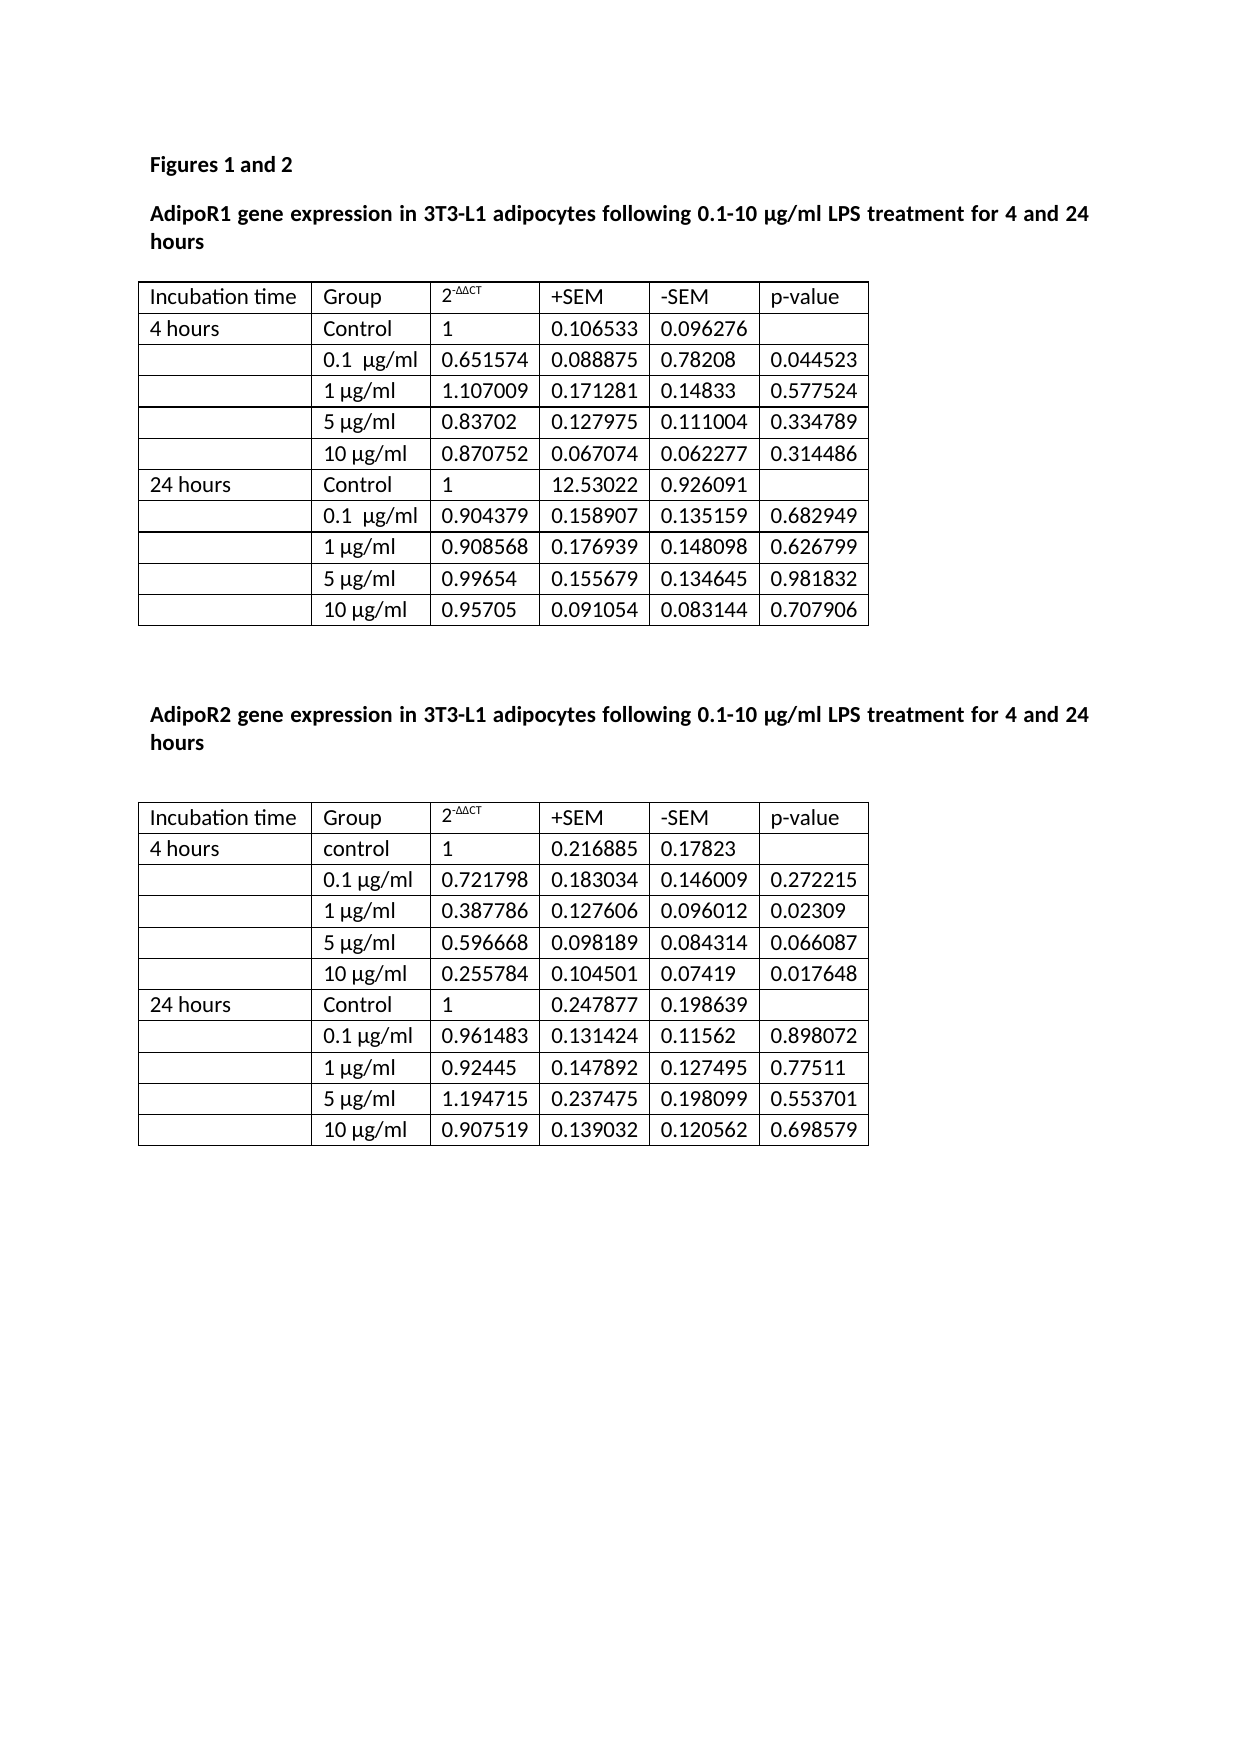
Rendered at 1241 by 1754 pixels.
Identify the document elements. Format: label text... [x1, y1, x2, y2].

table_cell 0.083144 [650, 595, 759, 625]
table_cell 4 hours [139, 834, 311, 864]
table_cell 0.83702 [431, 408, 539, 438]
table_cell 0.14833 [650, 376, 759, 406]
table_cell 0.216885 [540, 834, 649, 864]
table_cell 0.334789 [760, 408, 868, 438]
table_cell 0.198099 [650, 1084, 759, 1114]
table_cell 0.017648 [760, 959, 868, 989]
table_cell 24 hours [139, 990, 311, 1020]
table_cell 5 μg/ml [312, 408, 430, 438]
table_cell 0.908568 [431, 533, 539, 563]
table_cell 0.098189 [540, 928, 649, 958]
table_cell 0.088875 [540, 345, 649, 375]
table_cell 0.17823 [650, 834, 759, 864]
table_cell 10 μg/ml [312, 439, 430, 469]
table_cell 0.11562 [650, 1021, 759, 1052]
table_cell 1.107009 [431, 376, 539, 406]
table_cell 0.698579 [760, 1115, 868, 1145]
table_cell 0.1 μg/ml [312, 865, 430, 895]
table_cell 0.626799 [760, 533, 868, 563]
table_cell [760, 990, 868, 1020]
table_cell 5 μg/ml [312, 1084, 430, 1114]
table_cell 0.78208 [650, 345, 759, 375]
table_cell 0.091054 [540, 595, 649, 625]
table_cell 0.084314 [650, 928, 759, 958]
table_cell 0.171281 [540, 376, 649, 406]
table_cell [139, 865, 311, 895]
table_cell [139, 595, 311, 625]
table_cell [139, 1115, 311, 1145]
table_cell [139, 501, 311, 531]
table_cell Control [312, 990, 430, 1020]
table_cell 0.066087 [760, 928, 868, 958]
table_cell [760, 834, 868, 864]
table_cell 10 μg/ml [312, 959, 430, 989]
table_cell 0.106533 [540, 314, 649, 344]
table_cell 0.1 μg/ml [312, 345, 430, 375]
table_cell 0.044523 [760, 345, 868, 375]
table_cell [139, 928, 311, 958]
table_header 2-ΔΔCT [431, 803, 539, 833]
table_cell 0.176939 [540, 533, 649, 563]
table_cell 0.134645 [650, 564, 759, 594]
table_cell 1 μg/ml [312, 533, 430, 563]
table_header -SEM [650, 803, 759, 833]
table_cell 0.95705 [431, 595, 539, 625]
table_cell 0.904379 [431, 501, 539, 531]
table_header +SEM [540, 283, 649, 313]
table_cell 0.272215 [760, 865, 868, 895]
table_cell 4 hours [139, 314, 311, 344]
table_cell 0.147892 [540, 1053, 649, 1083]
table_cell 0.155679 [540, 564, 649, 594]
table_cell [139, 408, 311, 438]
table_cell Control [312, 314, 430, 344]
table_cell 0.926091 [650, 470, 759, 500]
table_cell 0.255784 [431, 959, 539, 989]
table_cell 0.198639 [650, 990, 759, 1020]
table_cell 1 [431, 990, 539, 1020]
table_cell 0.07419 [650, 959, 759, 989]
table_cell 0.135159 [650, 501, 759, 531]
table_cell [139, 564, 311, 594]
table_cell 0.247877 [540, 990, 649, 1020]
table_cell [139, 376, 311, 406]
table_cell Control [312, 470, 430, 500]
table_header Group [312, 803, 430, 833]
table_cell [139, 1021, 311, 1052]
table_header 2-ΔΔCT [431, 283, 539, 313]
table_header Group [312, 283, 430, 313]
table_cell 0.131424 [540, 1021, 649, 1052]
table_cell 0.183034 [540, 865, 649, 895]
table_cell 0.577524 [760, 376, 868, 406]
table_cell 1 μg/ml [312, 376, 430, 406]
table_cell 0.707906 [760, 595, 868, 625]
table_cell [760, 470, 868, 500]
table_cell 1 μg/ml [312, 1053, 430, 1083]
table_cell 0.721798 [431, 865, 539, 895]
table_cell 0.120562 [650, 1115, 759, 1145]
table_cell 0.111004 [650, 408, 759, 438]
table_cell 0.1 μg/ml [312, 1021, 430, 1052]
table_cell 1 [431, 314, 539, 344]
table_cell [139, 959, 311, 989]
table_cell 0.139032 [540, 1115, 649, 1145]
table_cell 0.127975 [540, 408, 649, 438]
table_cell 1 [431, 470, 539, 500]
table_cell 0.596668 [431, 928, 539, 958]
table_cell 0.096012 [650, 896, 759, 927]
table_cell 0.1 μg/ml [312, 501, 430, 531]
table_cell [139, 345, 311, 375]
table_cell 0.314486 [760, 439, 868, 469]
table_header p-value [760, 803, 868, 833]
table_cell 0.961483 [431, 1021, 539, 1052]
table_cell 1 μg/ml [312, 896, 430, 927]
table_cell [139, 896, 311, 927]
table_cell 24 hours [139, 470, 311, 500]
table_cell 0.99654 [431, 564, 539, 594]
table_cell 5 μg/ml [312, 564, 430, 594]
table_cell 0.096276 [650, 314, 759, 344]
table_cell 12.53022 [540, 470, 649, 500]
table_cell 10 μg/ml [312, 595, 430, 625]
table_header p-value [760, 283, 868, 313]
table_header -SEM [650, 283, 759, 313]
table_cell [139, 439, 311, 469]
table_cell 0.92445 [431, 1053, 539, 1083]
table_cell 0.870752 [431, 439, 539, 469]
table_cell 0.062277 [650, 439, 759, 469]
table_cell 10 μg/ml [312, 1115, 430, 1145]
table_header Incubation time [139, 803, 311, 833]
table_cell [139, 1053, 311, 1083]
table_cell control [312, 834, 430, 864]
table_cell 0.127606 [540, 896, 649, 927]
table_cell 0.104501 [540, 959, 649, 989]
table_cell 0.77511 [760, 1053, 868, 1083]
table_cell 0.146009 [650, 865, 759, 895]
table_cell 0.158907 [540, 501, 649, 531]
table_cell [139, 533, 311, 563]
table_cell 1 [431, 834, 539, 864]
table_cell 0.682949 [760, 501, 868, 531]
table_cell [139, 1084, 311, 1114]
table_cell 1.194715 [431, 1084, 539, 1114]
table_cell 0.237475 [540, 1084, 649, 1114]
table_header Incubation time [139, 283, 311, 313]
table_cell 0.387786 [431, 896, 539, 927]
table_cell 0.127495 [650, 1053, 759, 1083]
table_cell 0.02309 [760, 896, 868, 927]
table_cell 0.067074 [540, 439, 649, 469]
table_cell 0.898072 [760, 1021, 868, 1052]
text Figures 1 and 2 [150, 150, 1090, 178]
table_cell 0.981832 [760, 564, 868, 594]
table_header +SEM [540, 803, 649, 833]
text AdipoR2 gene expression in 3T3-L1 adipocytes following 0.1-10 µg/ml LPS treatment for 4 and 24 hours [150, 700, 1090, 756]
table_cell 5 μg/ml [312, 928, 430, 958]
table_cell 0.148098 [650, 533, 759, 563]
table_cell 0.553701 [760, 1084, 868, 1114]
text AdipoR1 gene expression in 3T3-L1 adipocytes following 0.1-10 µg/ml LPS treatment for 4 and 24 hours [150, 199, 1090, 255]
table_cell [760, 314, 868, 344]
table_cell 0.907519 [431, 1115, 539, 1145]
table_cell 0.651574 [431, 345, 539, 375]
